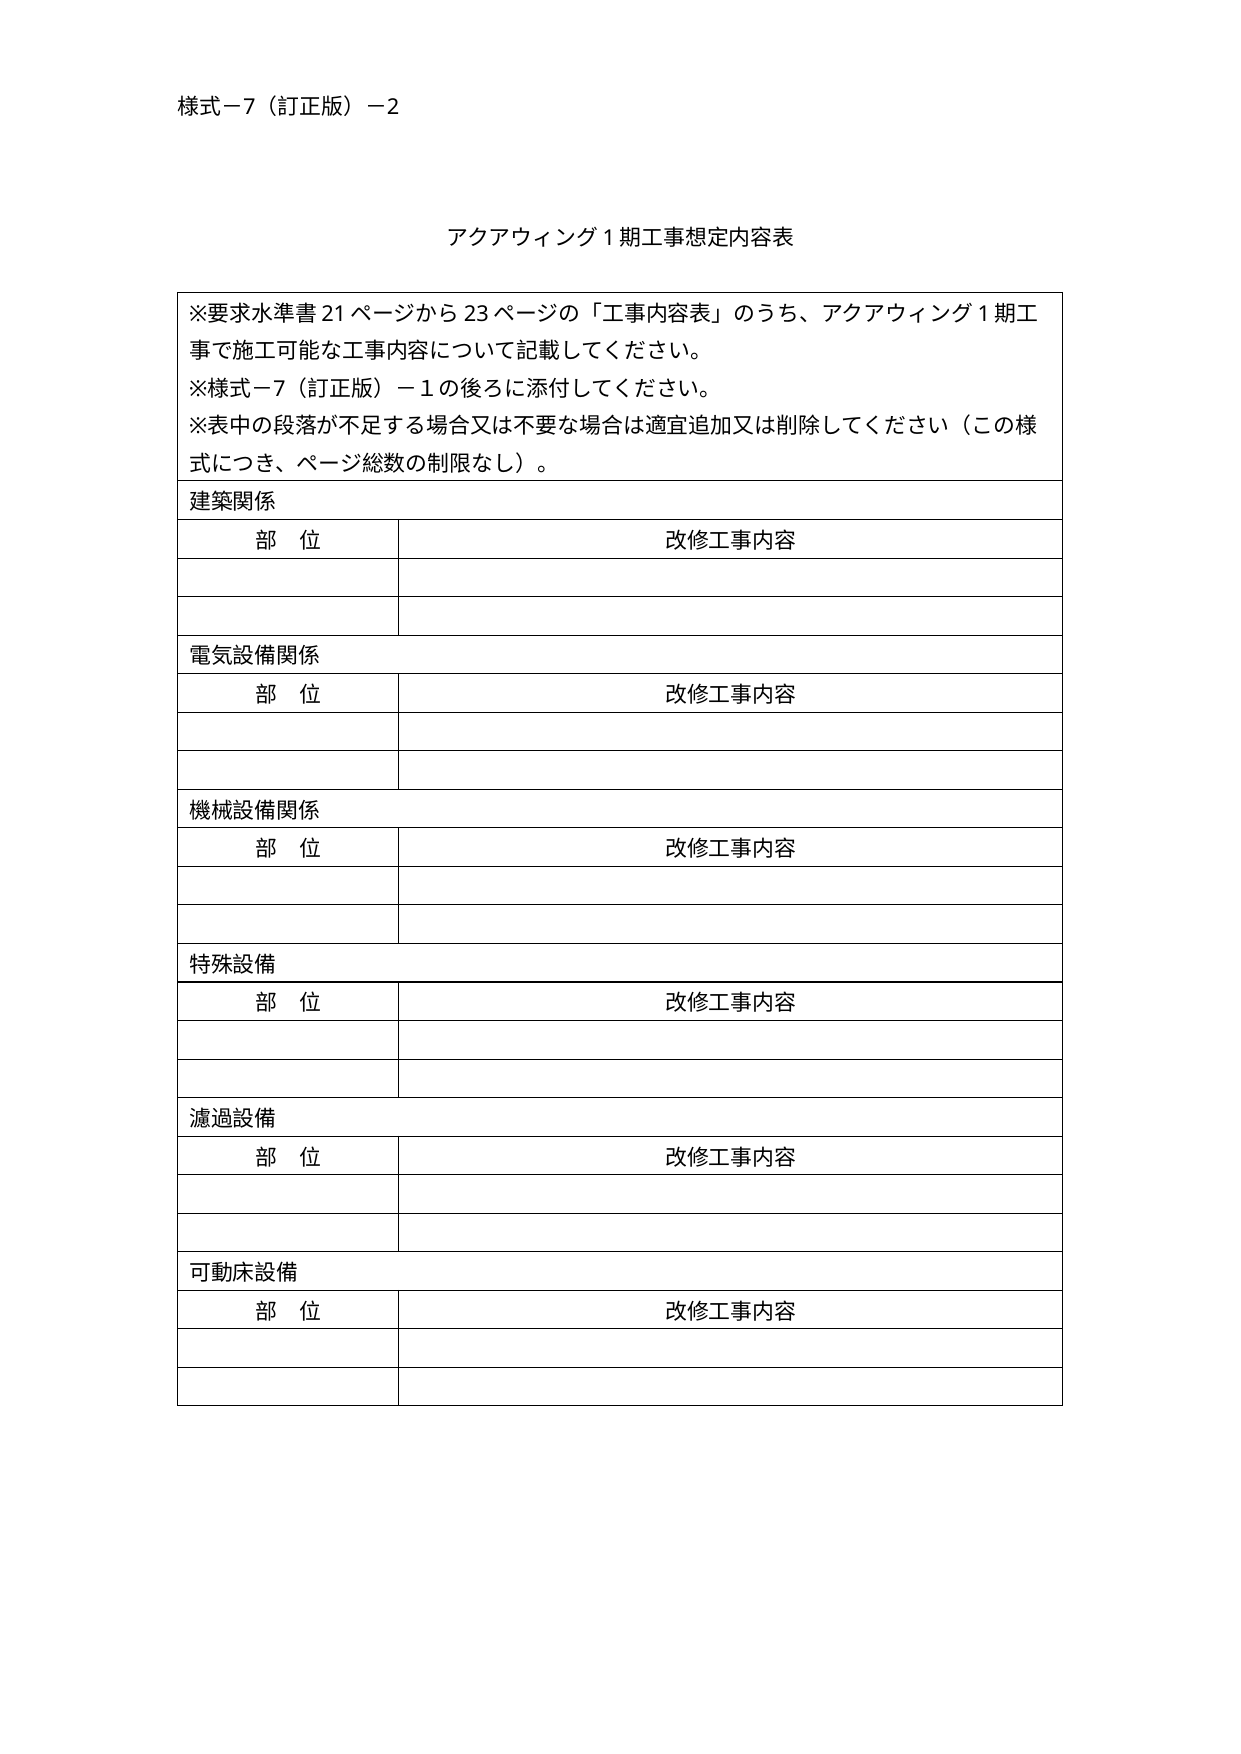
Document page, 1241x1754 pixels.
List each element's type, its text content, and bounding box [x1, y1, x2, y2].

table_cell 部 位 [178, 828, 398, 866]
table_cell [178, 867, 398, 904]
table_cell 部 位 [178, 520, 398, 557]
table_cell [399, 751, 1062, 789]
table_cell 改修工事内容 [399, 520, 1062, 557]
table_cell [399, 1214, 1062, 1251]
table_cell 改修工事内容 [399, 674, 1062, 712]
table_cell 可動床設備 [178, 1252, 1062, 1290]
table_cell 改修工事内容 [399, 1137, 1062, 1174]
table_cell [399, 1175, 1062, 1213]
table_cell 改修工事内容 [399, 1291, 1062, 1328]
table_cell 改修工事内容 [399, 983, 1062, 1020]
table_cell [178, 1175, 398, 1213]
table_cell 特殊設備 [178, 944, 1062, 981]
table_cell [399, 559, 1062, 596]
table_cell [178, 1021, 398, 1058]
table_cell [178, 1329, 398, 1367]
table_cell [399, 1060, 1062, 1097]
table_cell [178, 751, 398, 789]
table_header ※要求水準書21ページから23ページの「工事内容表」のうち、アクアウィング1期工事で施工可能な工事内容について記載してください。 ※様式－7（訂正版）－１の後ろに添付してください。 ※表中の段落が不足する場合又は不要な場合は適宜追加又は削除してください（この様式につき、ページ総数の制限なし）。 [178, 293, 1062, 480]
table_cell [399, 713, 1062, 750]
table_cell [399, 1329, 1062, 1367]
table_cell 改修工事内容 [399, 828, 1062, 866]
table_cell [178, 905, 398, 943]
table_cell 部 位 [178, 674, 398, 712]
table_cell 濾過設備 [178, 1098, 1062, 1136]
table_cell [399, 597, 1062, 634]
table_cell 建築関係 [178, 481, 1062, 519]
table_cell 部 位 [178, 1137, 398, 1174]
table_cell 部 位 [178, 983, 398, 1020]
table_cell [178, 559, 398, 596]
table_cell [399, 867, 1062, 904]
table_cell [178, 597, 398, 634]
table_cell [178, 713, 398, 750]
table_cell [178, 1368, 398, 1405]
text アクアウィング1期工事想定内容表 [177, 217, 1063, 254]
table_cell [399, 1021, 1062, 1058]
table_cell 部 位 [178, 1291, 398, 1328]
table_cell 電気設備関係 [178, 636, 1062, 673]
table_cell [399, 1368, 1062, 1405]
table_cell [399, 905, 1062, 943]
table_cell 機械設備関係 [178, 790, 1062, 827]
table_cell [178, 1060, 398, 1097]
table_cell [178, 1214, 398, 1251]
